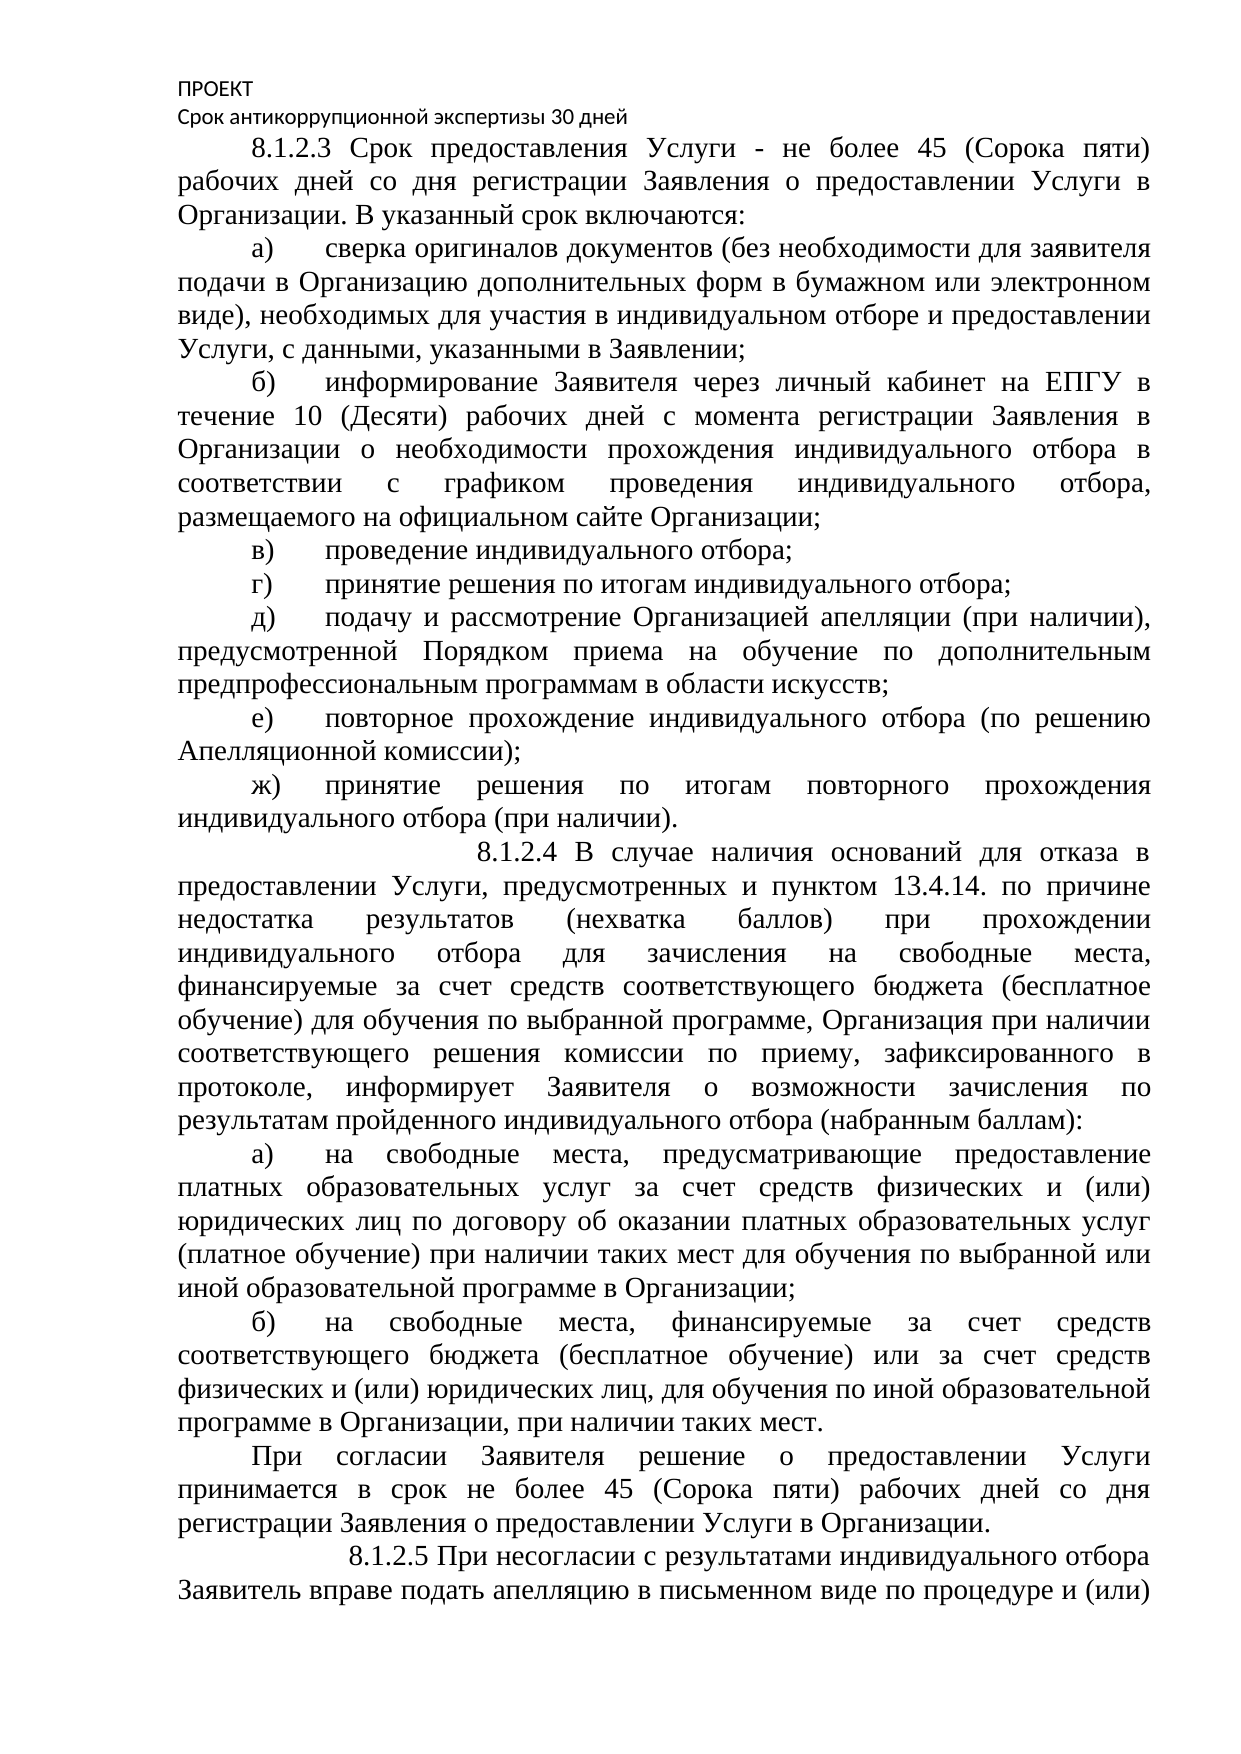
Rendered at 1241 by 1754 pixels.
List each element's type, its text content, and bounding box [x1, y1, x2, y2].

text 8.1.2.3 Срок предоставления Услуги - не более 45 (Сорока пяти) рабочих дней со дня регистрации Заявления о предоставлении Услуги в Организации. В указанный срок включаются: [177, 130, 1152, 230]
text б) информирование Заявителя через личный кабинет на ЕПГУ в течение 10 (Десяти) рабочих дней с момента регистрации Заявления в Организации о необходимости прохождения индивидуального отбора в соответствии с графиком проведения индивидуального отбора, размещаемого на официальном сайте Организации; [177, 364, 1152, 532]
text е) повторное прохождение индивидуального отбора (по решению Апелляционной комиссии); [177, 700, 1152, 767]
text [177, 1538, 1152, 1606]
text а) на свободные места, предусматривающие предоставление платных образовательных услуг за счет средств физических и (или) юридических лиц по договору об оказании платных образовательных услуг (платное обучение) при наличии таких мест для обучения по выбранной или иной образовательной программе в Организации; [177, 1136, 1152, 1304]
text 8.1.2.4 В случае наличия оснований для отказа в предоставлении Услуги, предусмотренных и пунктом 13.4.14. по причине недостатка результатов (нехватка баллов) при прохождении индивидуального отбора для зачисления на свободные места, финансируемые за счет средств соответствующего бюджета (бесплатное обучение) для обучения по выбранной программе, Организация при наличии соответствующего решения комиссии по приему, зафиксированного в протоколе, информирует Заявителя о возможности зачисления по результатам пройденного индивидуального отбора (набранным баллам): [177, 834, 1152, 1136]
text г) принятие решения по итогам индивидуального отбора; [177, 566, 1152, 599]
text При согласии Заявителя решение о предоставлении Услуги принимается в срок не более 45 (Сорока пяти) рабочих дней со дня регистрации Заявления о предоставлении Услуги в Организации. [177, 1438, 1152, 1538]
text а) сверка оригиналов документов (без необходимости для заявителя подачи в Организацию дополнительных форм в бумажном или электронном виде), необходимых для участия в индивидуальном отборе и предоставлении Услуги, с данными, указанными в Заявлении; [177, 230, 1152, 364]
text б) на свободные места, финансируемые за счет средств соответствующего бюджета (бесплатное обучение) или за счет средств физических и (или) юридических лиц, для обучения по иной образовательной программе в Организации, при наличии таких мест. [177, 1304, 1152, 1438]
text в) проведение индивидуального отбора; [177, 532, 1152, 566]
text д) подачу и рассмотрение Организацией апелляции (при наличии), предусмотренной Порядком приема на обучение по дополнительным предпрофессиональным программам в области искусств; [177, 599, 1152, 700]
text ж) принятие решения по итогам повторного прохождения индивидуального отбора (при наличии). [177, 767, 1152, 834]
